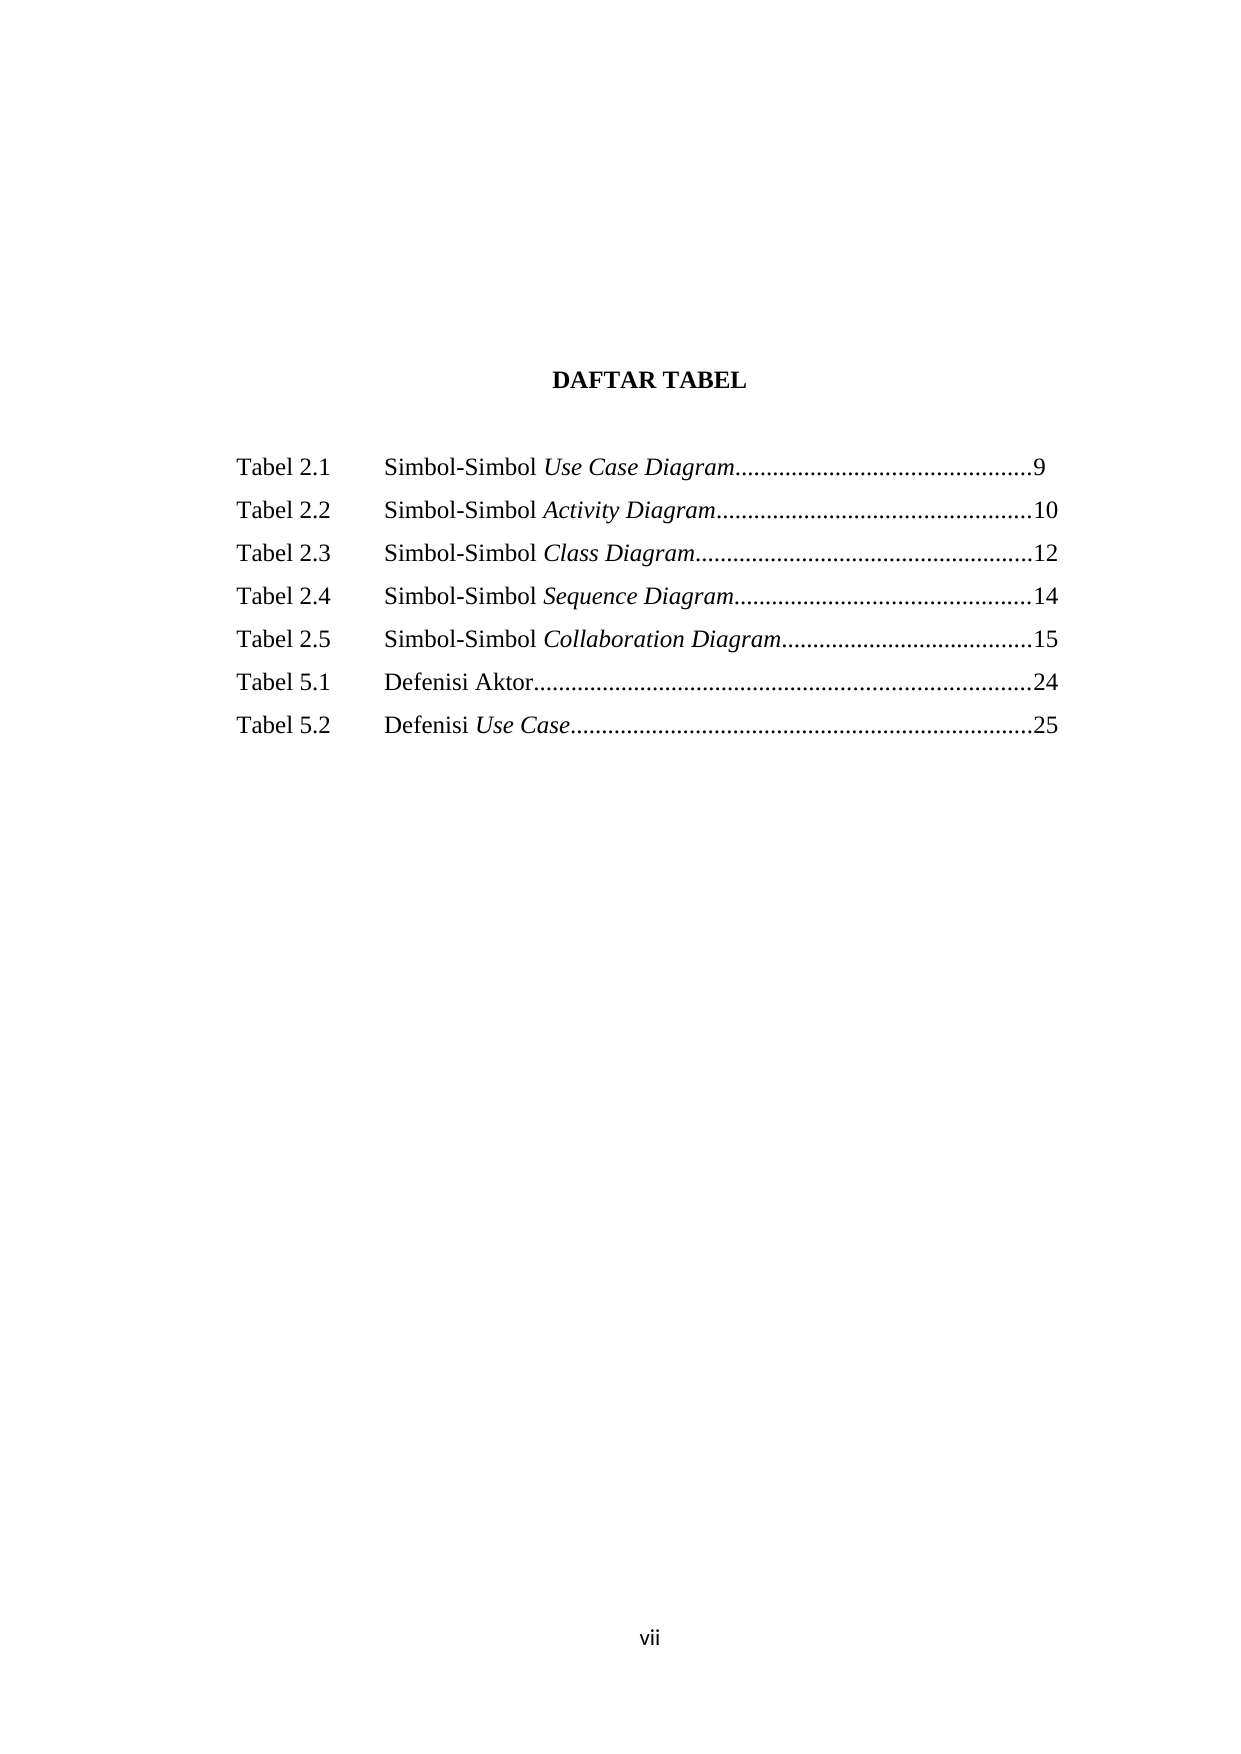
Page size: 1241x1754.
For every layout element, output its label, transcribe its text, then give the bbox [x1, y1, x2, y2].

text Tabel 2.5 Simbol-Simbol Collaboration Diagram 15 [236, 624, 1063, 653]
text Tabel 5.2 Defenisi Use Case 25 [236, 711, 1063, 739]
text Tabel 2.4 Simbol-Simbol Sequence Diagram 14 [236, 581, 1063, 610]
text Tabel 2.3 Simbol-Simbol Class Diagram 12 [236, 538, 1063, 567]
text Tabel 2.1 Simbol-Simbol Use Case Diagram 9 [236, 452, 1063, 481]
text Tabel 5.1 Defenisi Aktor 24 [236, 667, 1063, 696]
text Tabel 2.2 Simbol-Simbol Activity Diagram 10 [236, 495, 1063, 524]
text DAFTAR TABEL [236, 366, 1063, 394]
